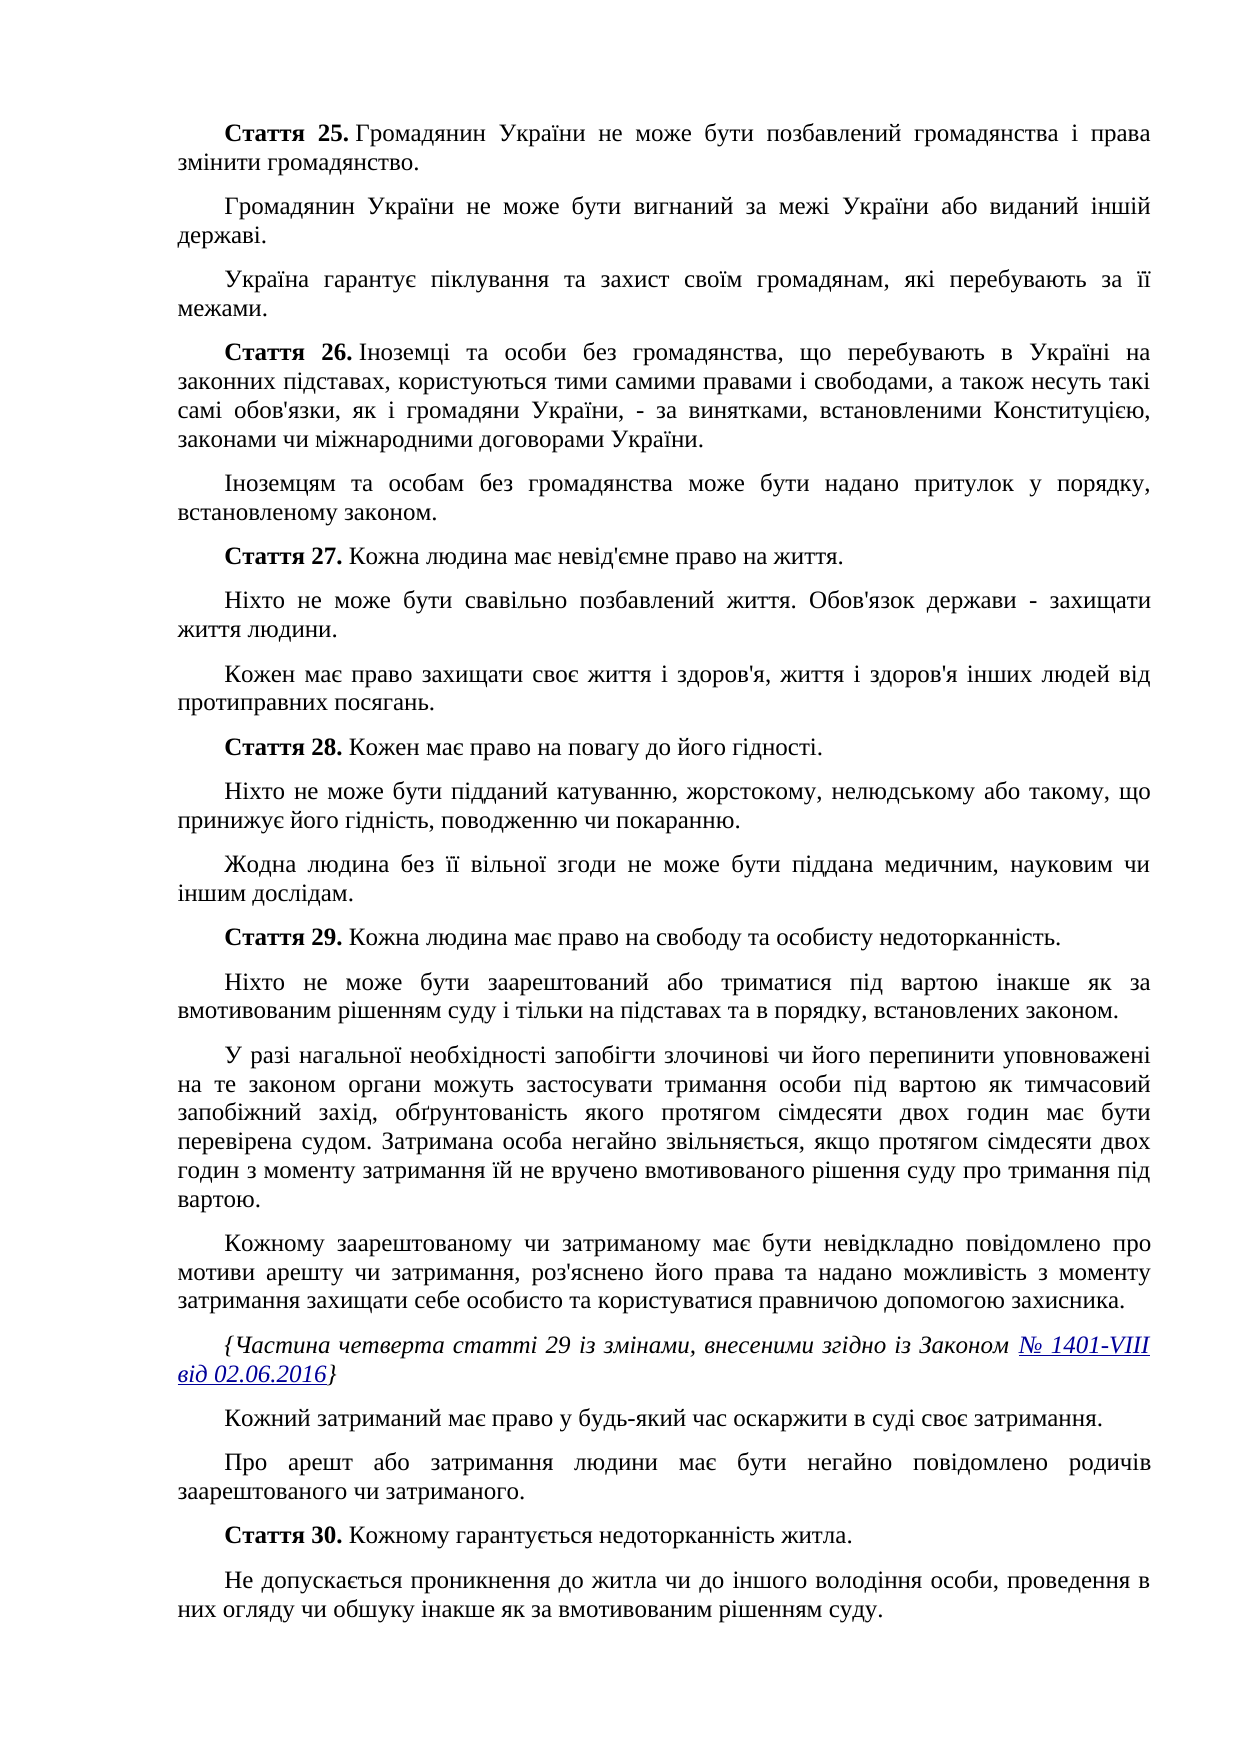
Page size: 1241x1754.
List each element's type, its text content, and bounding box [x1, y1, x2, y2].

text Кожен має право захищати своє життя і здоров'я, життя і здоров'я інших людей від протиправних посягань. [177, 659, 1152, 716]
text Ніхто не може бути свавільно позбавлений життя. Обов'язок держави - захищати життя людини. [177, 586, 1152, 643]
text Іноземцям та особам без громадянства може бути надано притулок у порядку, встановленому законом. [177, 468, 1152, 526]
text Про арешт або затримання людини має бути негайно повідомлено родичів заарештованого чи затриманого. [177, 1447, 1152, 1505]
text Ніхто не може бути заарештований або триматися під вартою інакше як за вмотивованим рішенням суду і тільки на підставах та в порядку, встановлених законом. [177, 967, 1152, 1024]
text Жодна людина без її вільної згоди не може бути піддана медичним, науковим чи іншим дослідам. [177, 849, 1152, 907]
text Громадянин України не може бути вигнаний за межі України або виданий іншій державі. [177, 191, 1152, 249]
text Стаття 26. Іноземці та особи без громадянства, що перебувають в Україні на законних підставах, користуються тими самими правами і свободами, а також несуть такі самі обов'язки, як і громадяни України, - за винятками, встановленими Конституцією, законами чи міжнародними договорами України. [177, 337, 1152, 452]
text Не допускається проникнення до житла чи до іншого володіння особи, проведення в них огляду чи обшуку інакше як за вмотивованим рішенням суду. [177, 1565, 1152, 1622]
text Стаття 28. Кожен має право на повагу до його гідності. [177, 732, 1152, 761]
text Стаття 30. Кожному гарантується недоторканність житла. [177, 1521, 1152, 1549]
text Кожний затриманий має право у будь-який час оскаржити в суді своє затримання. [177, 1403, 1152, 1432]
text Стаття 27. Кожна людина має невід'ємне право на життя. [177, 541, 1152, 570]
text Ніхто не може бути підданий катуванню, жорстокому, нелюдському або такому, що принижує його гідність, поводженню чи покаранню. [177, 776, 1152, 834]
text Стаття 29. Кожна людина має право на свободу та особисту недоторканність. [177, 922, 1152, 951]
text Кожному заарештованому чи затриманому має бути невідкладно повідомлено про мотиви арешту чи затримання, роз'яснено його права та надано можливість з моменту затримання захищати себе особисто та користуватися правничою допомогою захисника. [177, 1228, 1152, 1314]
text Україна гарантує піклування та захист своїм громадянам, які перебувають за її межами. [177, 264, 1152, 322]
text {Частина четверта статті 29 із змінами, внесеними згідно із Законом № 1401-VIII від 02.06.2016} [177, 1330, 1152, 1387]
text Стаття 25. Громадянин України не може бути позбавлений громадянства і права змінити громадянство. [177, 118, 1152, 176]
text У разі нагальної необхідності запобігти злочинові чи його перепинити уповноважені на те законом органи можуть застосувати тримання особи під вартою як тимчасовий запобіжний захід, обґрунтованість якого протягом сімдесяти двох годин має бути перевірена судом. Затримана особа негайно звільняється, якщо протягом сімдесяти двох годин з моменту затримання їй не вручено вмотивованого рішення суду про тримання під вартою. [177, 1040, 1152, 1212]
